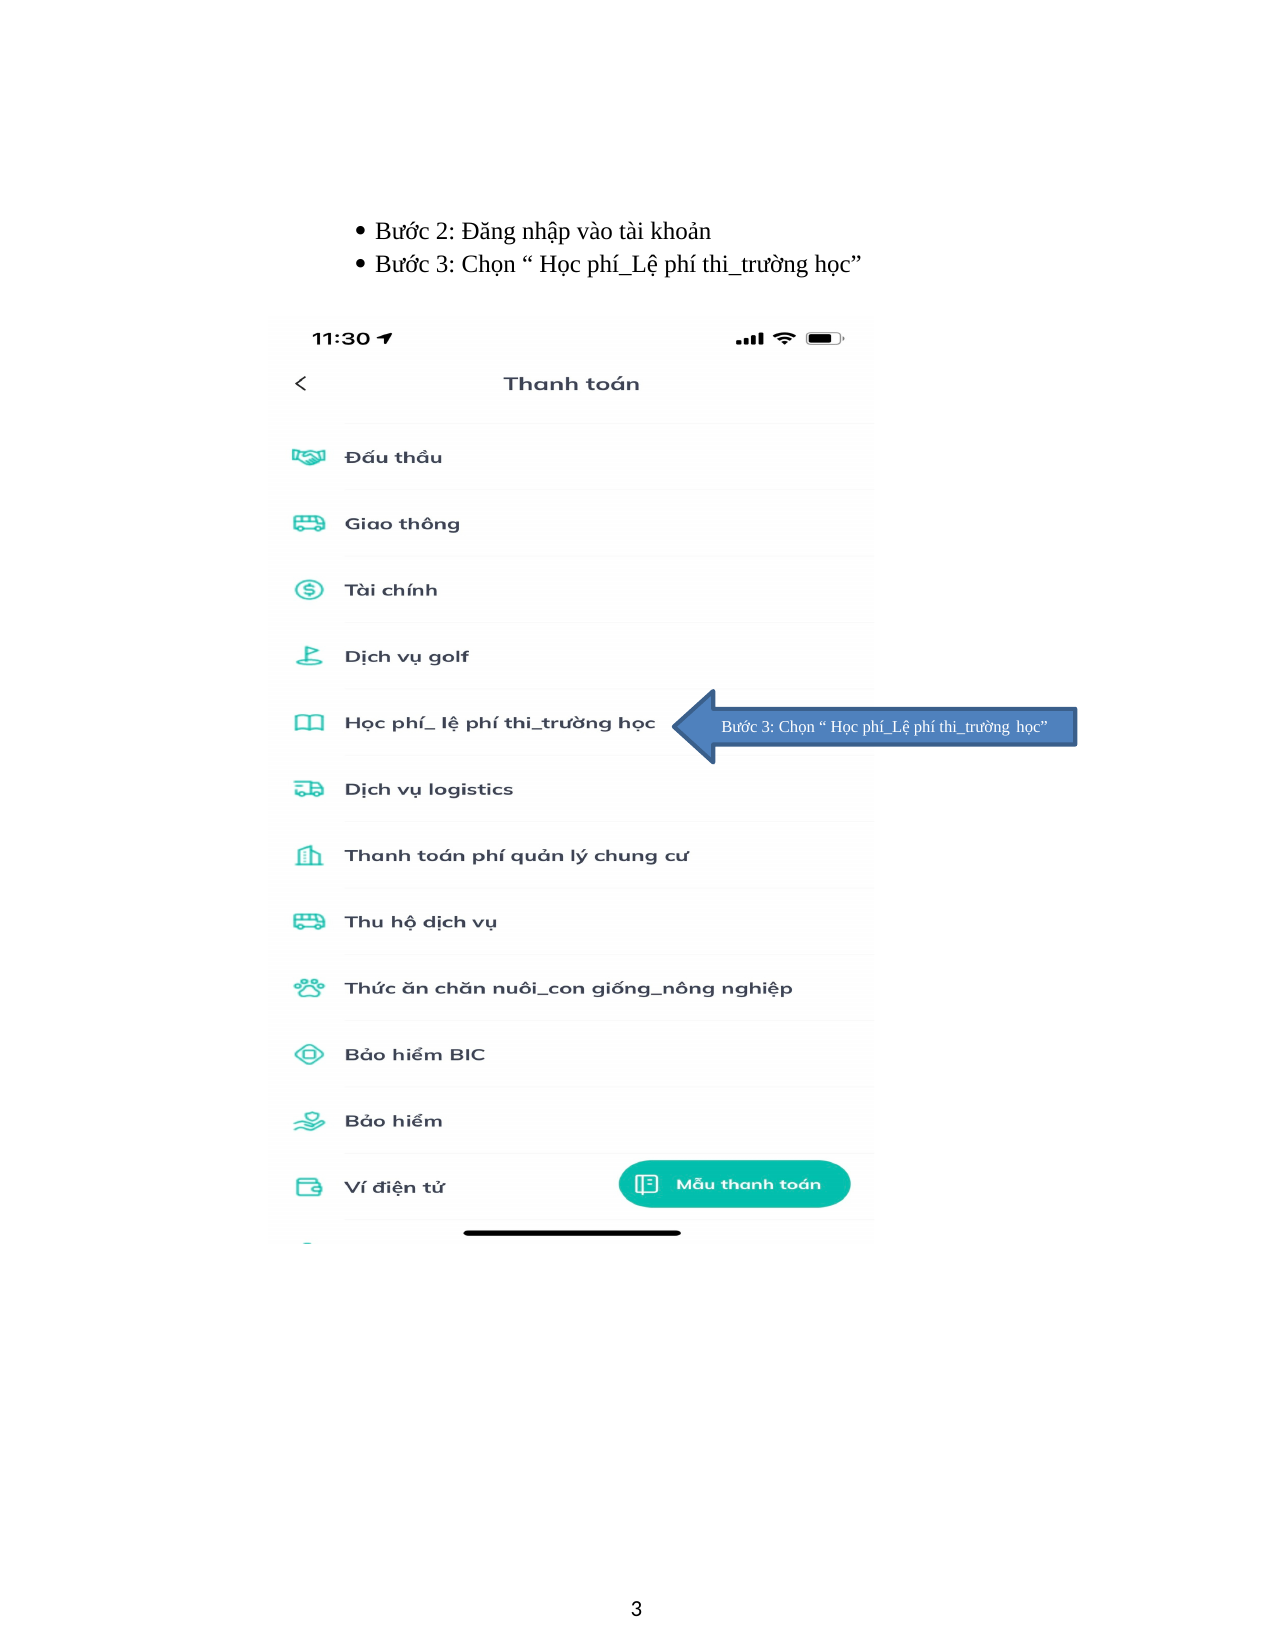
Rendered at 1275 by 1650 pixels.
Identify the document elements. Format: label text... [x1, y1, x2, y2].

picture [268, 315, 875, 1244]
list Bước 2: Đăng nhập vào tài khoản [356, 216, 1122, 245]
list Bước 3: Chọn “ Học phí_Lệ phí thi_trường học” [356, 249, 1122, 278]
